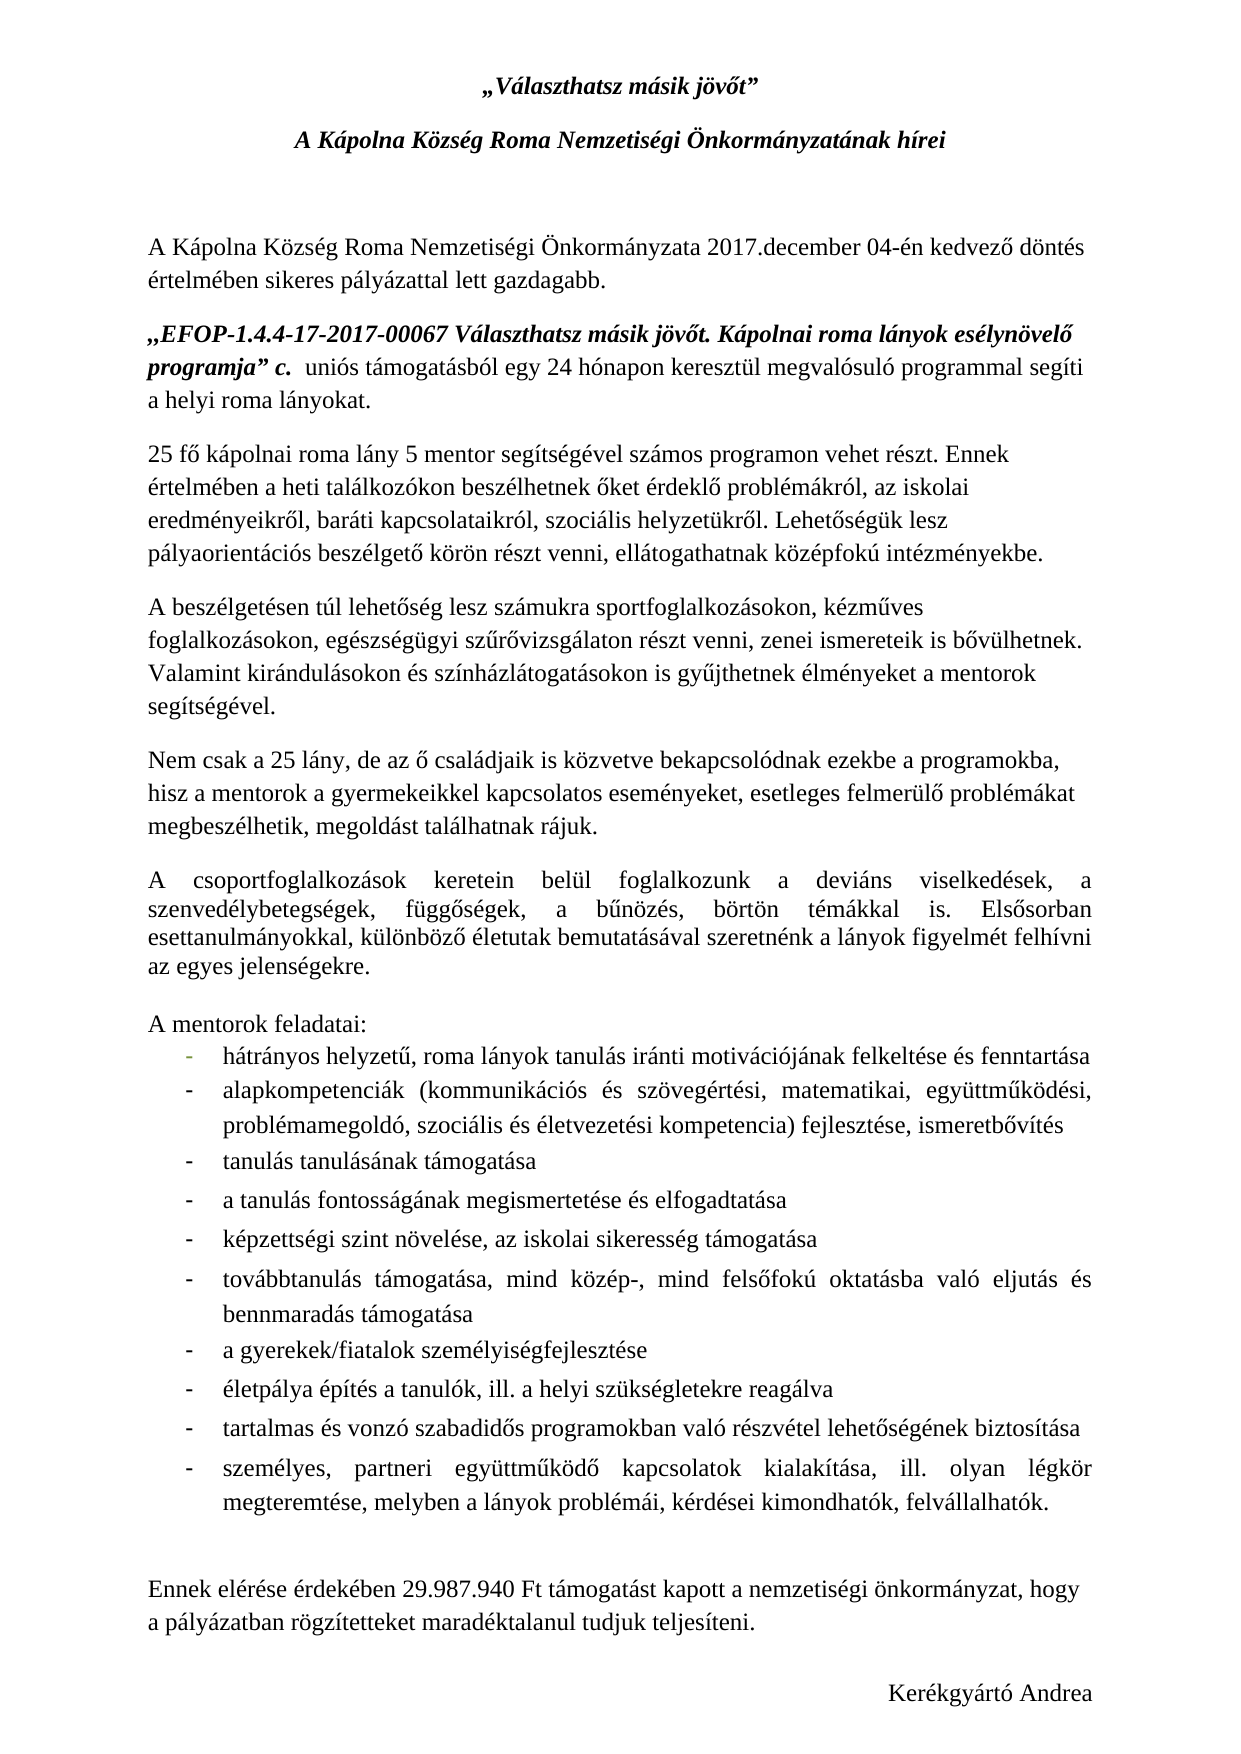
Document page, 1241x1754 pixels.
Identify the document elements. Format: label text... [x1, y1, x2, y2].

text A csoportfoglalkozások keretein belül foglalkozunk a deviáns viselkedések, a szenvedélybetegségek, függőségek, a bűnözés, börtön témákkal is. Elsősorban esettanulmányokkal, különböző életutak bemutatásával szeretnénk a lányok figyelmét felhívni az egyes jelenségekre. [148, 865, 1092, 980]
text „Választhatsz másik jövőt” [148, 71, 1092, 99]
text 25 fő kápolnai roma lány 5 mentor segítségével számos programon vehet részt. Ennek értelmében a heti találkozókon beszélhetnek őket érdeklő problémákról, az iskolai eredményeikről, baráti kapcsolataikról, szociális helyzetükről. Lehetőségük lesz pályaorientációs beszélgető körön részt venni, ellátogathatnak középfokú intézményekbe. [148, 439, 1092, 567]
text Ennek elérése érdekében 29.987.940 Ft támogatást kapott a nemzetiségi önkormányzat, hogy a pályázatban rögzítetteket maradéktalanul tudjuk teljesíteni. [148, 1574, 1092, 1636]
list tartalmas és vonzó szabadidős programokban való részvétel lehetőségének biztosítása [185, 1410, 1092, 1444]
list hátrányos helyzetű, roma lányok tanulás iránti motivációjának felkeltése és fenntartása [185, 1037, 1092, 1071]
list képzettségi szint növelése, az iskolai sikeresség támogatása [185, 1221, 1092, 1255]
list alapkompetenciák (kommunikációs és szövegértési, matematikai, együttműködési, problémamegoldó, szociális és életvezetési kompetencia) fejlesztése, ismeretbővítés [185, 1071, 1092, 1138]
list életpálya építés a tanulók, ill. a helyi szükségletekre reagálva [185, 1371, 1092, 1405]
list a gyerekek/fiatalok személyiségfejlesztése [185, 1332, 1092, 1366]
text A mentorok feladatai: [148, 1009, 1092, 1037]
text ,,EFOP-1.4.4-17-2017-00067 Választhatsz másik jövőt. Kápolnai roma lányok esélynövelő programja” c. uniós támogatásból egy 24 hónapon keresztül megvalósuló programmal segíti a helyi roma lányokat. [148, 319, 1092, 414]
text A Kápolna Község Roma Nemzetiségi Önkormányzatának hírei [148, 125, 1092, 153]
text A beszélgetésen túl lehetőség lesz számukra sportfoglalkozásokon, kézműves foglalkozásokon, egészségügyi szűrővizsgálaton részt venni, zenei ismereteik is bővülhetnek. Valamint kirándulásokon és színházlátogatásokon is gyűjthetnek élményeket a mentorok segítségével. [148, 592, 1092, 720]
list a tanulás fontosságának megismertetése és elfogadtatása [185, 1182, 1092, 1216]
list személyes, partneri együttműködő kapcsolatok kialakítása, ill. olyan légkör megteremtése, melyben a lányok problémái, kérdései kimondhatók, felvállalhatók. [185, 1449, 1092, 1516]
text Nem csak a 25 lány, de az ő családjaik is közvetve bekapcsolódnak ezekbe a programokba, hisz a mentorok a gyermekeikkel kapcsolatos eseményeket, esetleges felmerülő problémákat megbeszélhetik, megoldást találhatnak rájuk. [148, 745, 1092, 840]
list továbbtanulás támogatása, mind közép-, mind felsőfokú oktatásba való eljutás és bennmaradás támogatása [185, 1260, 1092, 1327]
text A Kápolna Község Roma Nemzetiségi Önkormányzata 2017.december 04-én kedvező döntés értelmében sikeres pályázattal lett gazdagabb. [148, 232, 1092, 294]
text Kerékgyártó Andrea [148, 1678, 1092, 1707]
list tanulás tanulásának támogatása [185, 1143, 1092, 1177]
